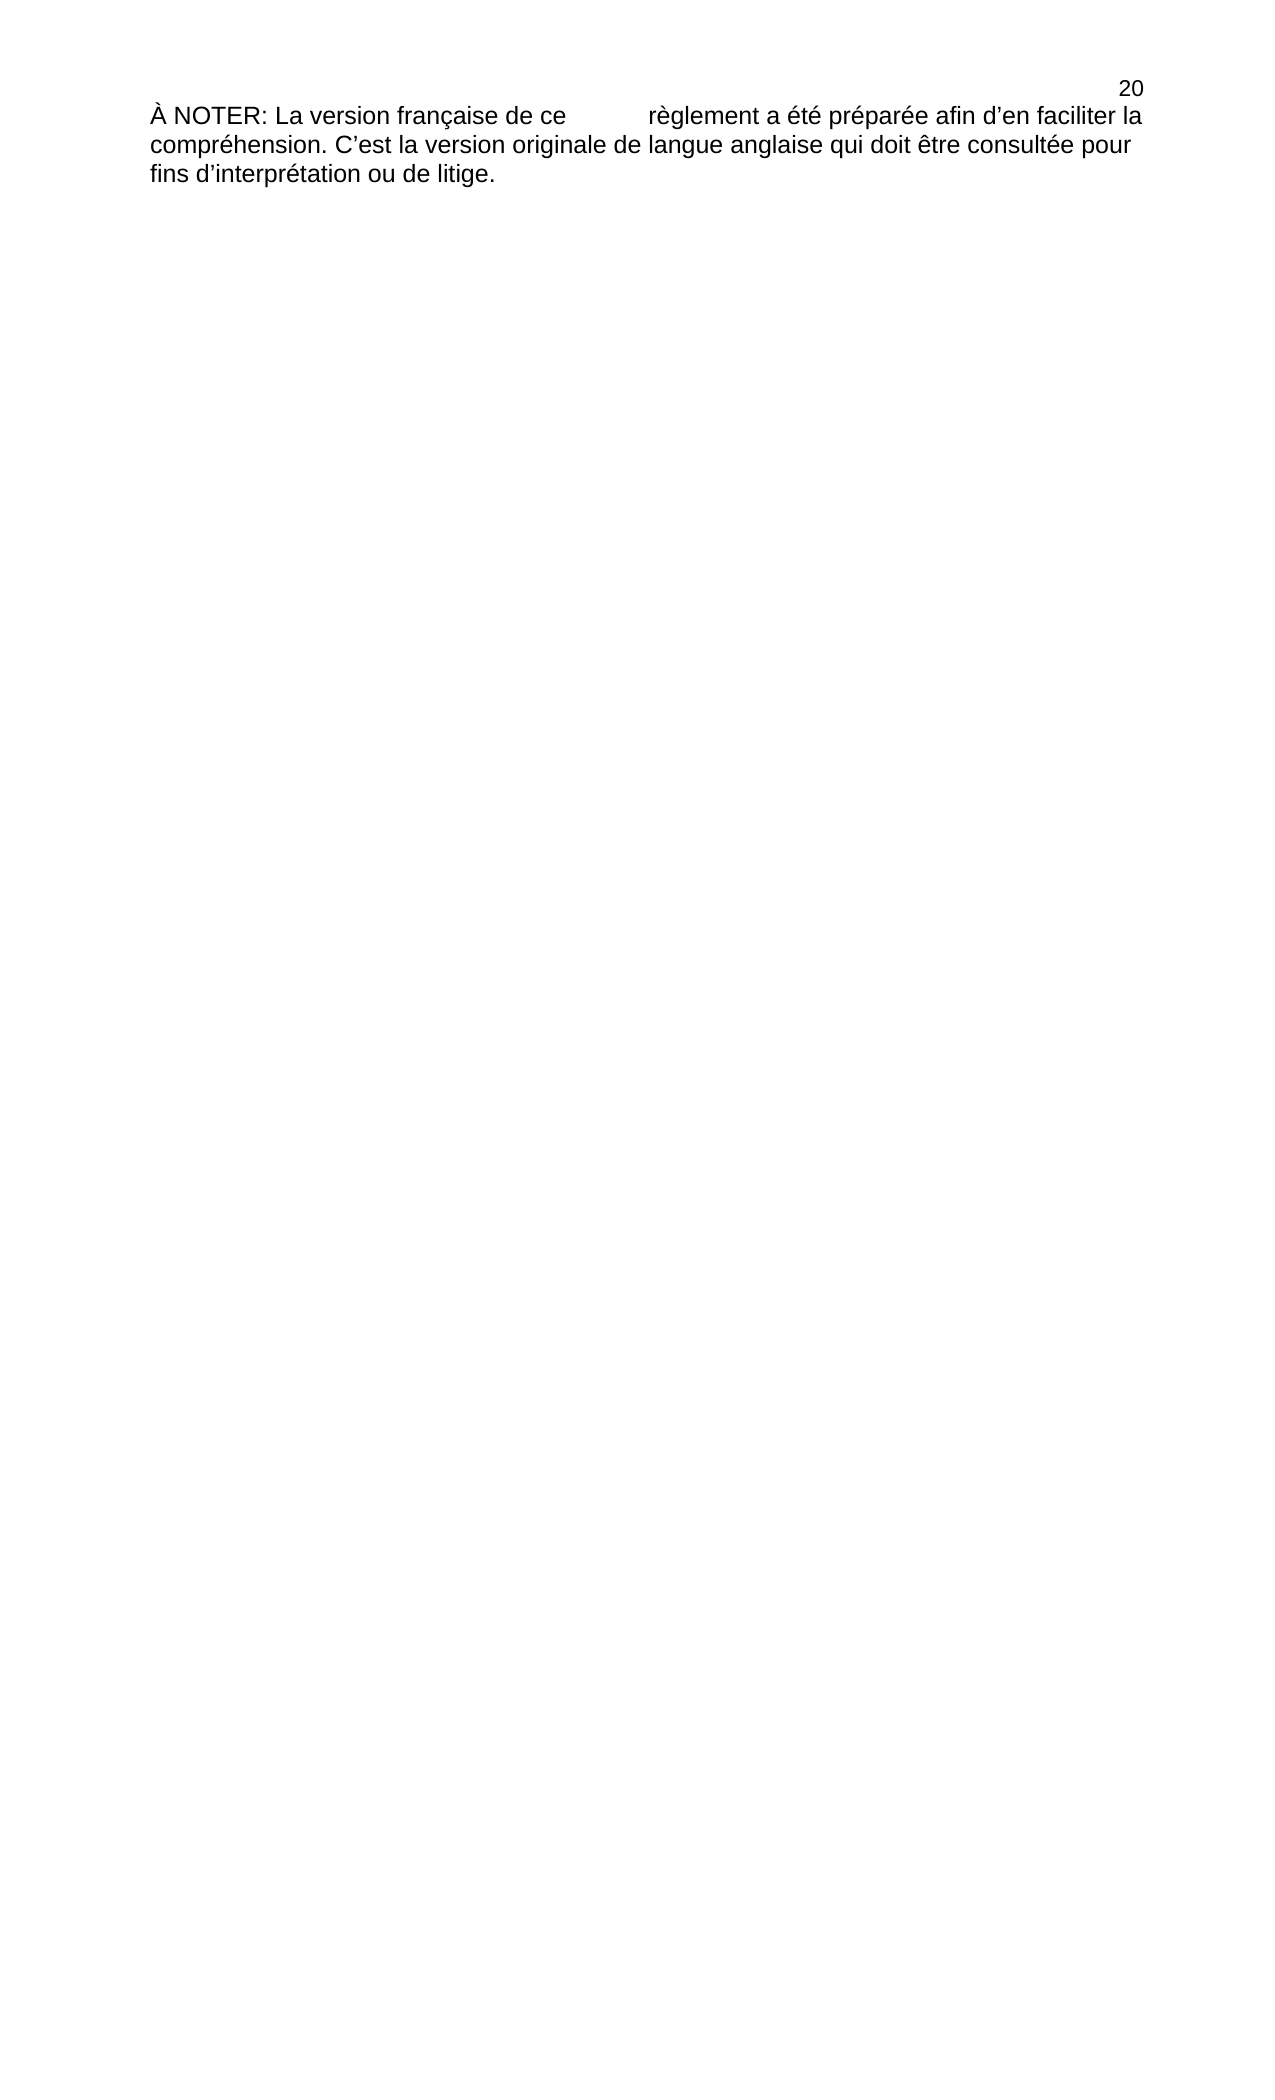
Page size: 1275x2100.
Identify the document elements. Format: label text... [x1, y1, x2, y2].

text À NOTER: La version française de ce règlement a été préparée afin d’en faciliter la compréhension. C’est la version originale de langue anglaise qui doit être consultée pour fins d’interprétation ou de litige. [150, 101, 1144, 188]
